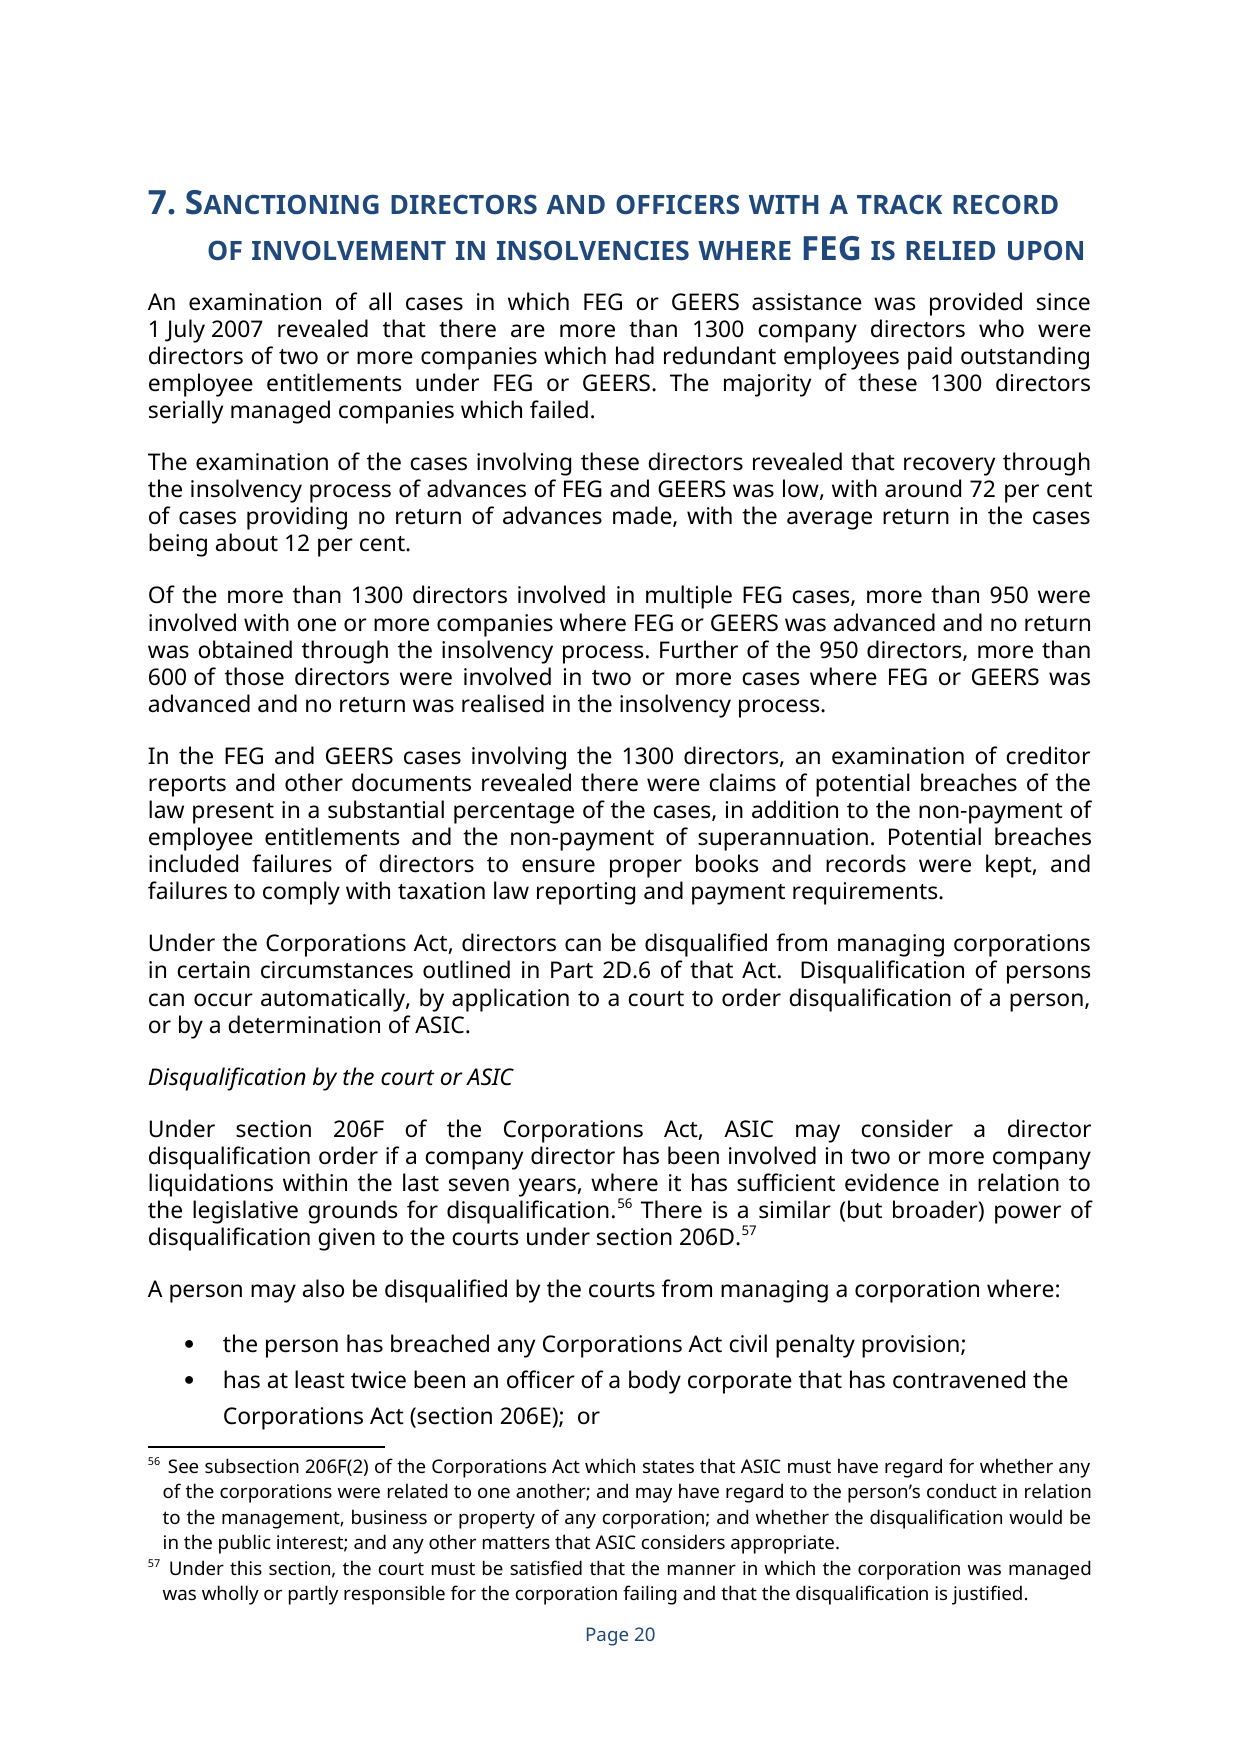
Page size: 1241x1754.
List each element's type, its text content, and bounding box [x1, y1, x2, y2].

text The examination of the cases involving these directors revealed that recovery through the insolvency process of advances of FEG and GEERS was low, with around 72 per cent of cases providing no return of advances made, with the average return in the cases being about 12 per cent. [148, 449, 1092, 557]
text Under the Corporations Act, directors can be disqualified from managing corporations in certain circumstances outlined in Part 2D.6 of that Act. Disqualification of persons can occur automatically, by application to a court to order disqualification of a person, or by a determination of ASIC. [148, 930, 1092, 1038]
text Of the more than 1300 directors involved in multiple FEG cases, more than 950 were involved with one or more companies where FEG or GEERS was advanced and no return was obtained through the insolvency process. Further of the 950 directors, more than 600 of those directors were involved in two or more cases where FEG or GEERS was advanced and no return was realised in the insolvency process. [148, 582, 1092, 718]
list the person has breached any Corporations Act civil penalty provision; [185, 1328, 1092, 1359]
list has at least twice been an officer of a body corporate that has contravened the Corporations Act (section 206E); or [185, 1364, 1092, 1431]
text Disqualification by the court or ASIC [148, 1063, 1092, 1091]
text Under section 206F of the Corporations Act, ASIC may consider a director disqualification order if a company director has been involved in two or more company liquidations within the last seven years, where it has sufficient evidence in relation to the legislative grounds for disqualification. There is a similar (but broader) power of disqualification given to the courts under section 206D. [148, 1116, 1092, 1251]
text In the FEG and GEERS cases involving the 1300 directors, an examination of creditor reports and other documents revealed there were claims of potential breaches of the law present in a substantial percentage of the cases, in addition to the non-payment of employee entitlements and the non-payment of superannuation. Potential breaches included failures of directors to ensure proper books and records were kept, and failures to comply with taxation law reporting and payment requirements. [148, 743, 1092, 905]
text An examination of all cases in which FEG or GEERS assistance was provided since 1 July 2007 revealed that there are more than 1300 company directors who were directors of two or more companies which had redundant employees paid outstanding employee entitlements under FEG or GEERS. The majority of these 1300 directors serially managed companies which failed. [148, 288, 1092, 424]
text A person may also be disqualified by the courts from managing a corporation where: [148, 1276, 1092, 1303]
subtitle 7. Sanctioning directors and officers with a track record of involvement in insolvencies where FEG is relied upon [148, 179, 1092, 270]
